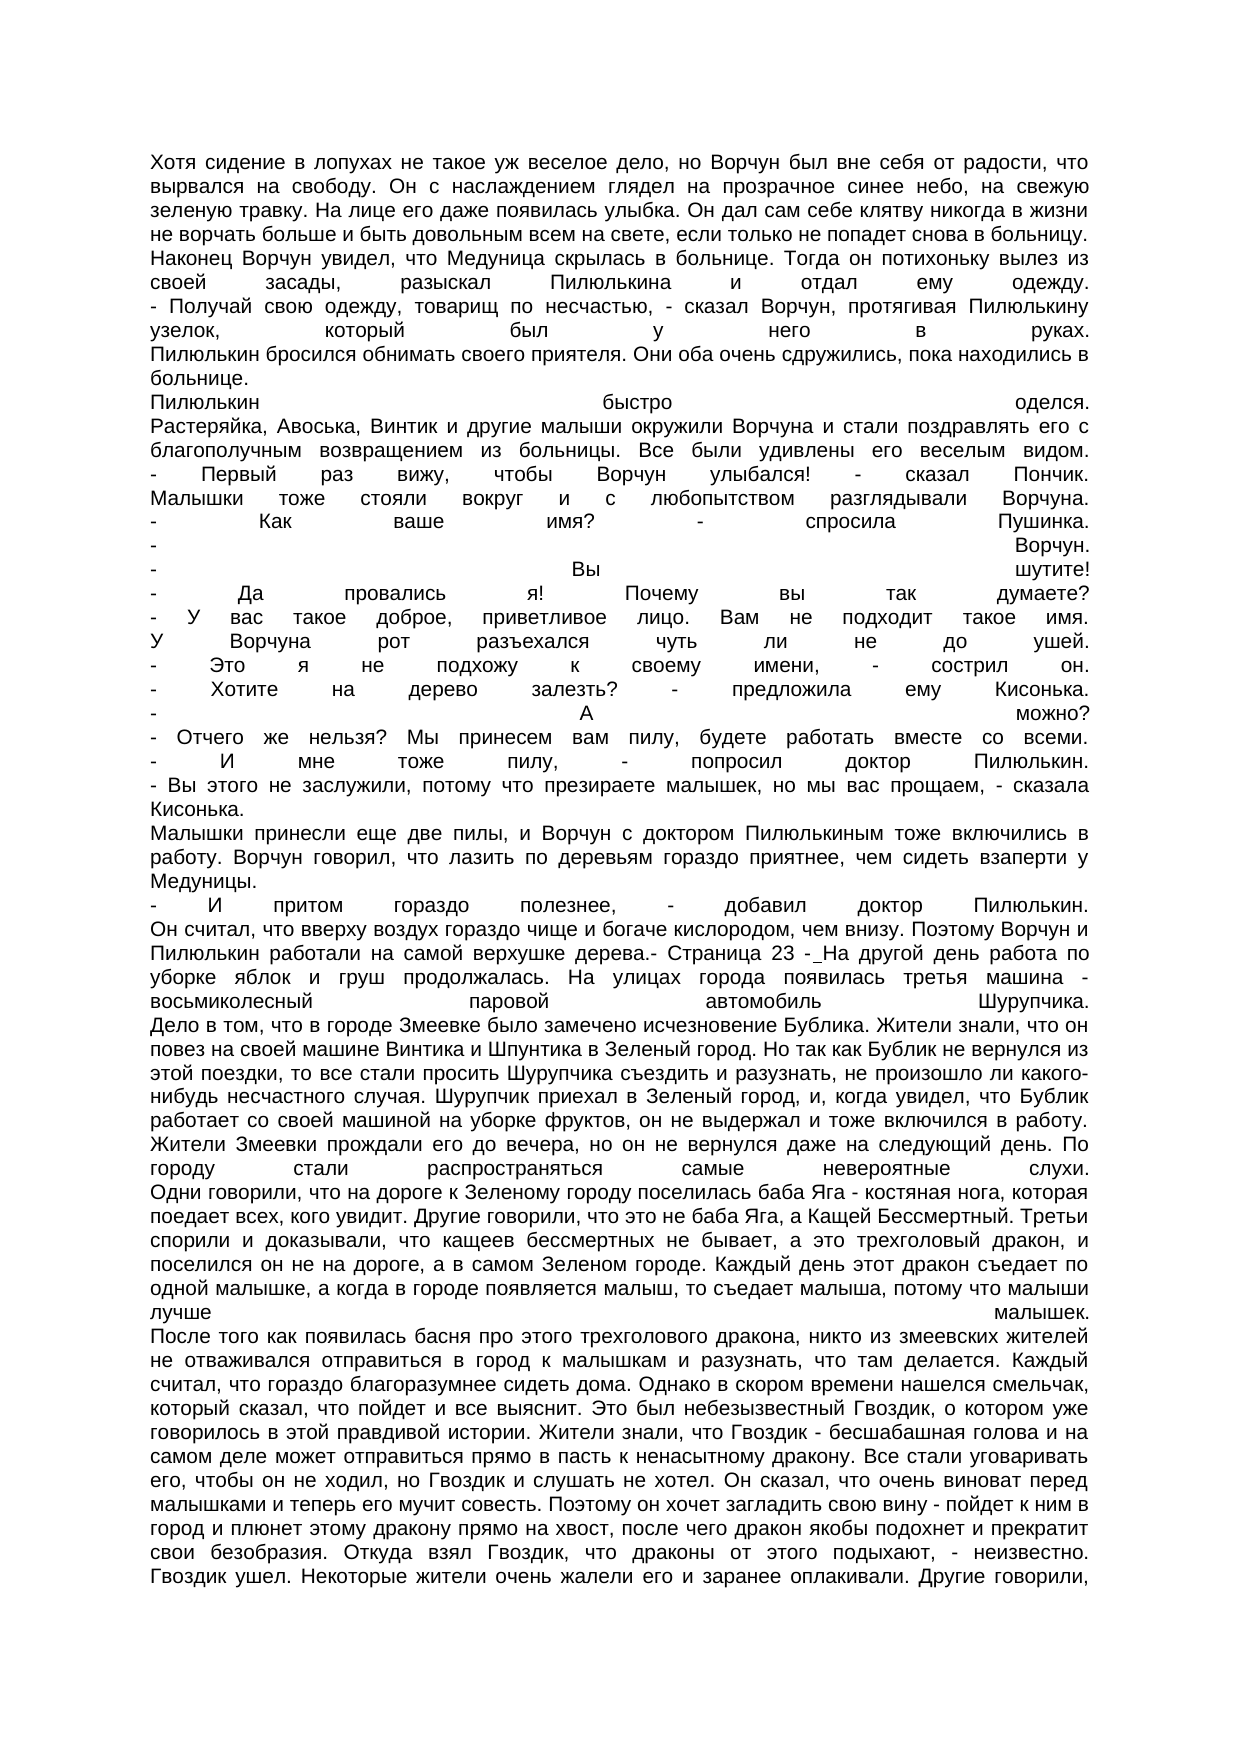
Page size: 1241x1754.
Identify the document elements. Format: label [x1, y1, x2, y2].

text [150, 150, 1090, 1587]
